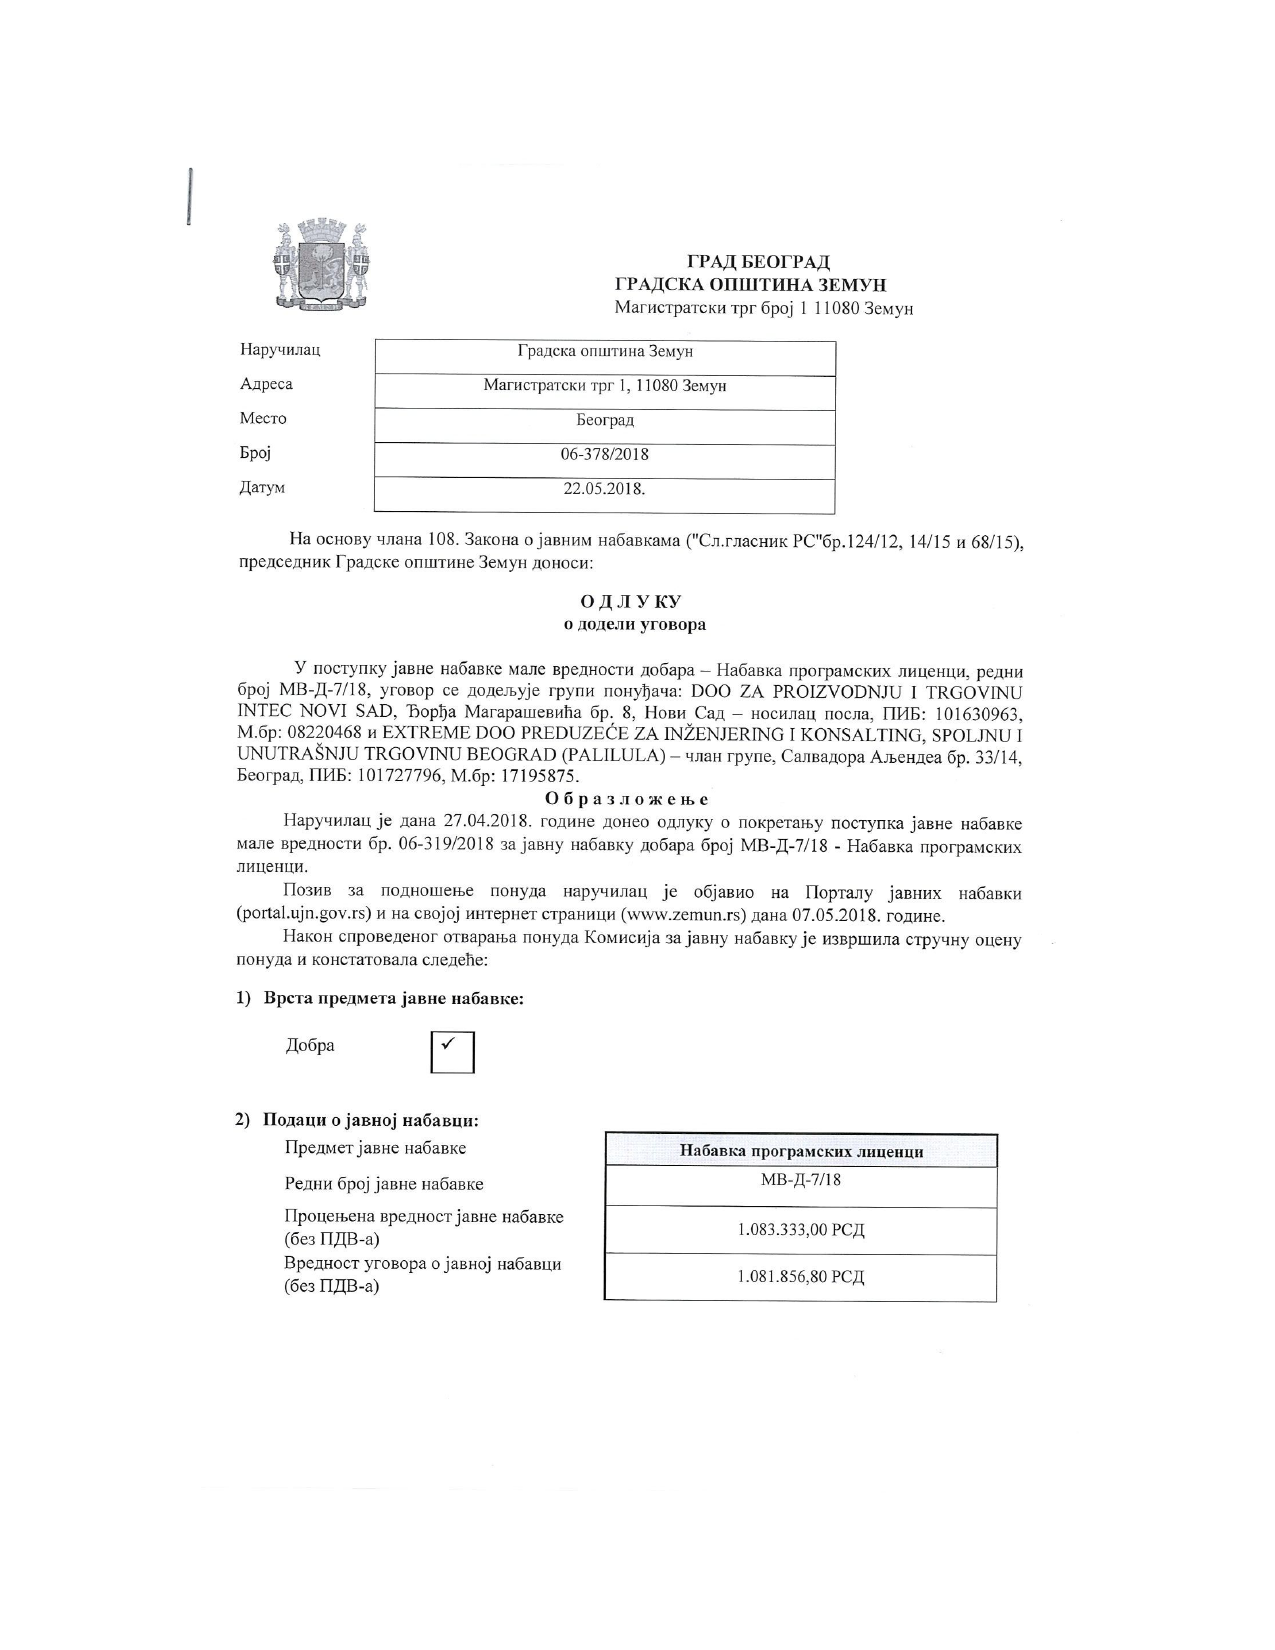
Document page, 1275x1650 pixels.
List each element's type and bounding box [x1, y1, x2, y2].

picture [150, 150, 1105, 1500]
